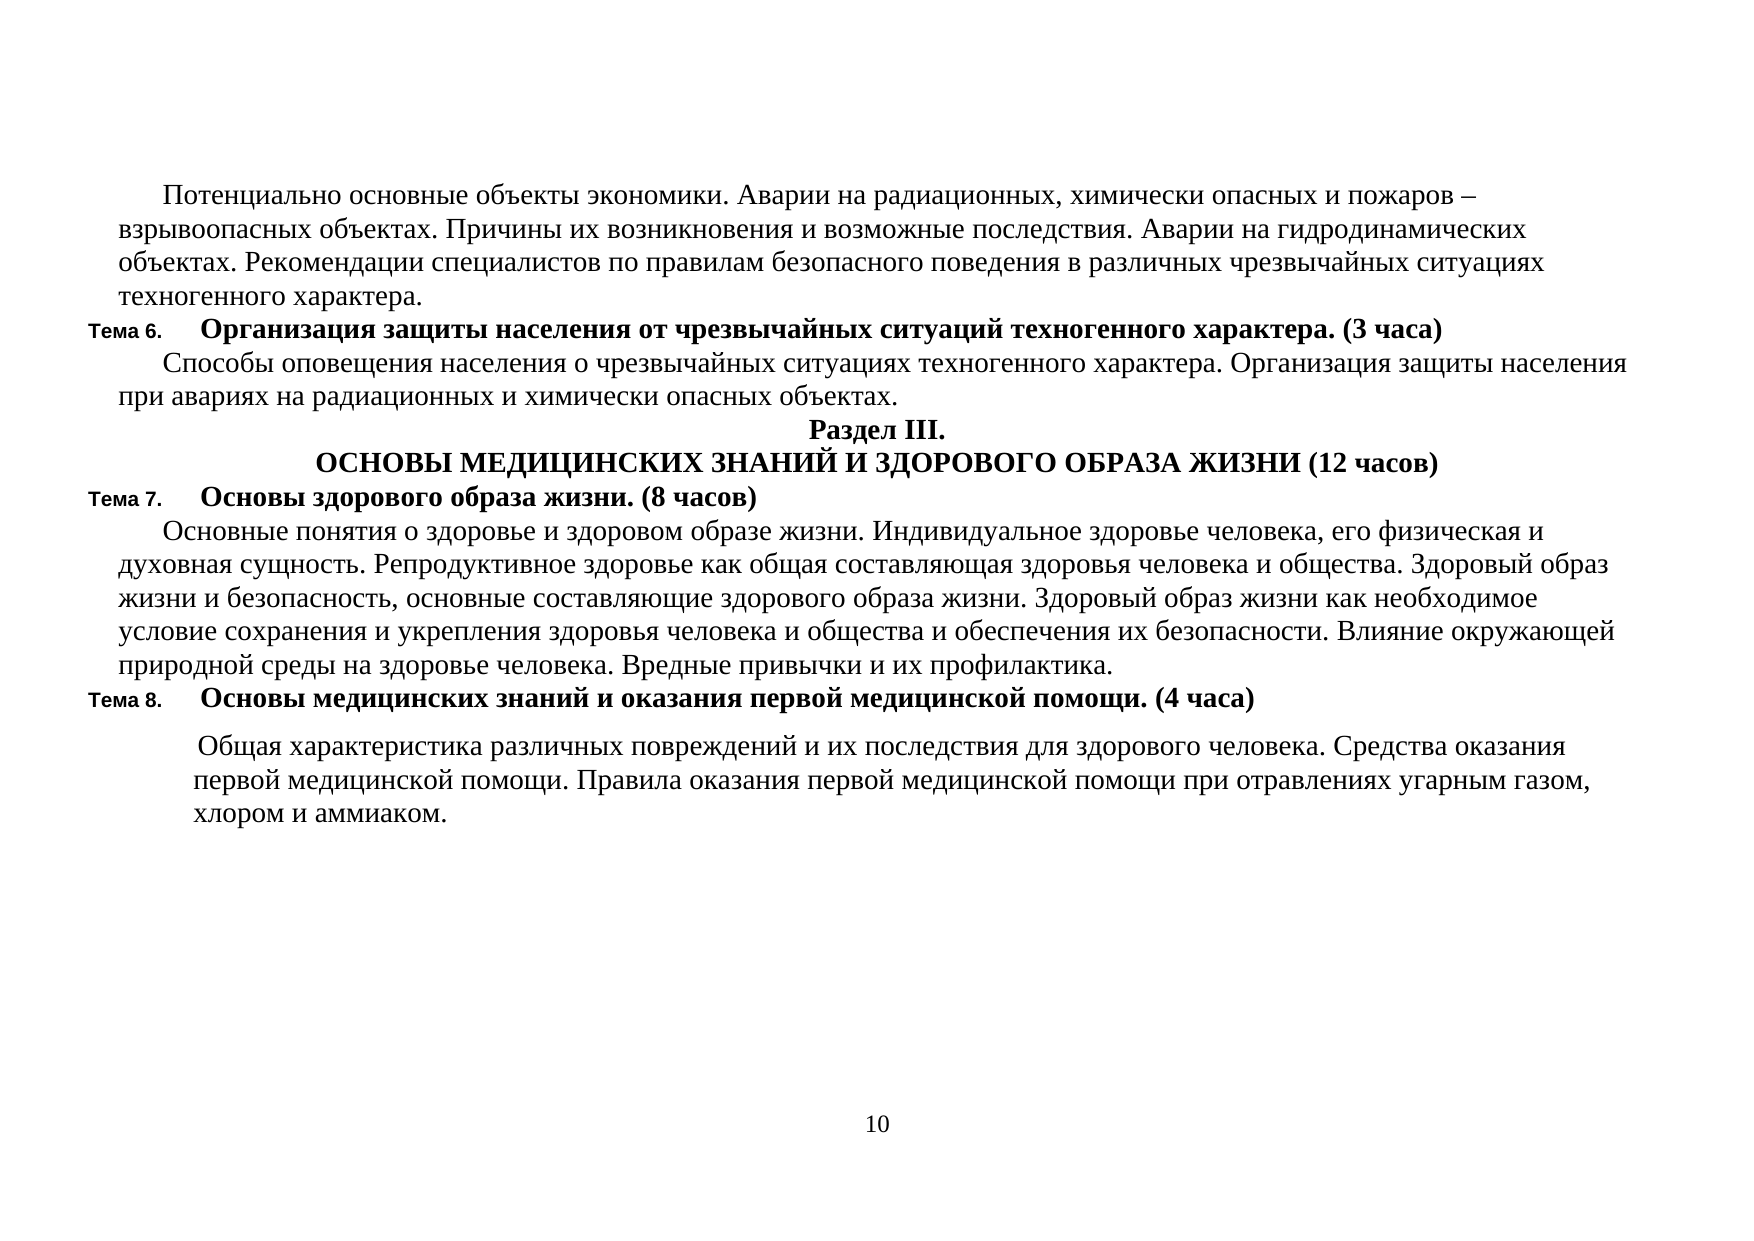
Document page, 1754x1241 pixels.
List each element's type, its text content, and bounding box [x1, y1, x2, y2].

list Организация защиты населения от чрезвычайных ситуаций техногенного характера. (3 часа) [162, 311, 1636, 345]
text Способы оповещения населения о чрезвычайных ситуациях техногенного характера. Организация защиты населения при авариях на радиационных и химически опасных объектах. [118, 345, 1636, 412]
text ОСНОВЫ МЕДИЦИНСКИХ ЗНАНИЙ И ЗДОРОВОГО ОБРАЗА ЖИЗНИ (12 часов) [118, 446, 1636, 479]
list Основы здорового образа жизни. (8 часов) [162, 479, 1636, 513]
list Основы медицинских знаний и оказания первой медицинской помощи. (4 часа) [162, 680, 1636, 714]
text Потенциально основные объекты экономики. Аварии на радиационных, химически опасных и пожаров – взрывоопасных объектах. Причины их возникновения и возможные последствия. Аварии на гидродинамических объектах. Рекомендации специалистов по правилам безопасного поведения в различных чрезвычайных ситуациях техногенного характера. [118, 177, 1636, 311]
text Раздел III. [118, 412, 1636, 446]
text Общая характеристика различных повреждений и их последствия для здорового человека. Средства оказания первой медицинской помощи. Правила оказания первой медицинской помощи при отравлениях угарным газом, хлором и аммиаком. [81, 728, 1636, 829]
text Основные понятия о здоровье и здоровом образе жизни. Индивидуальное здоровье человека, его физическая и духовная сущность. Репродуктивное здоровье как общая составляющая здоровья человека и общества. Здоровый образ жизни и безопасность, основные составляющие здорового образа жизни. Здоровый образ жизни как необходимое условие сохранения и укрепления здоровья человека и общества и обеспечения их безопасности. Влияние окружающей природной среды на здоровье человека. Вредные привычки и их профилактика. [118, 513, 1636, 680]
